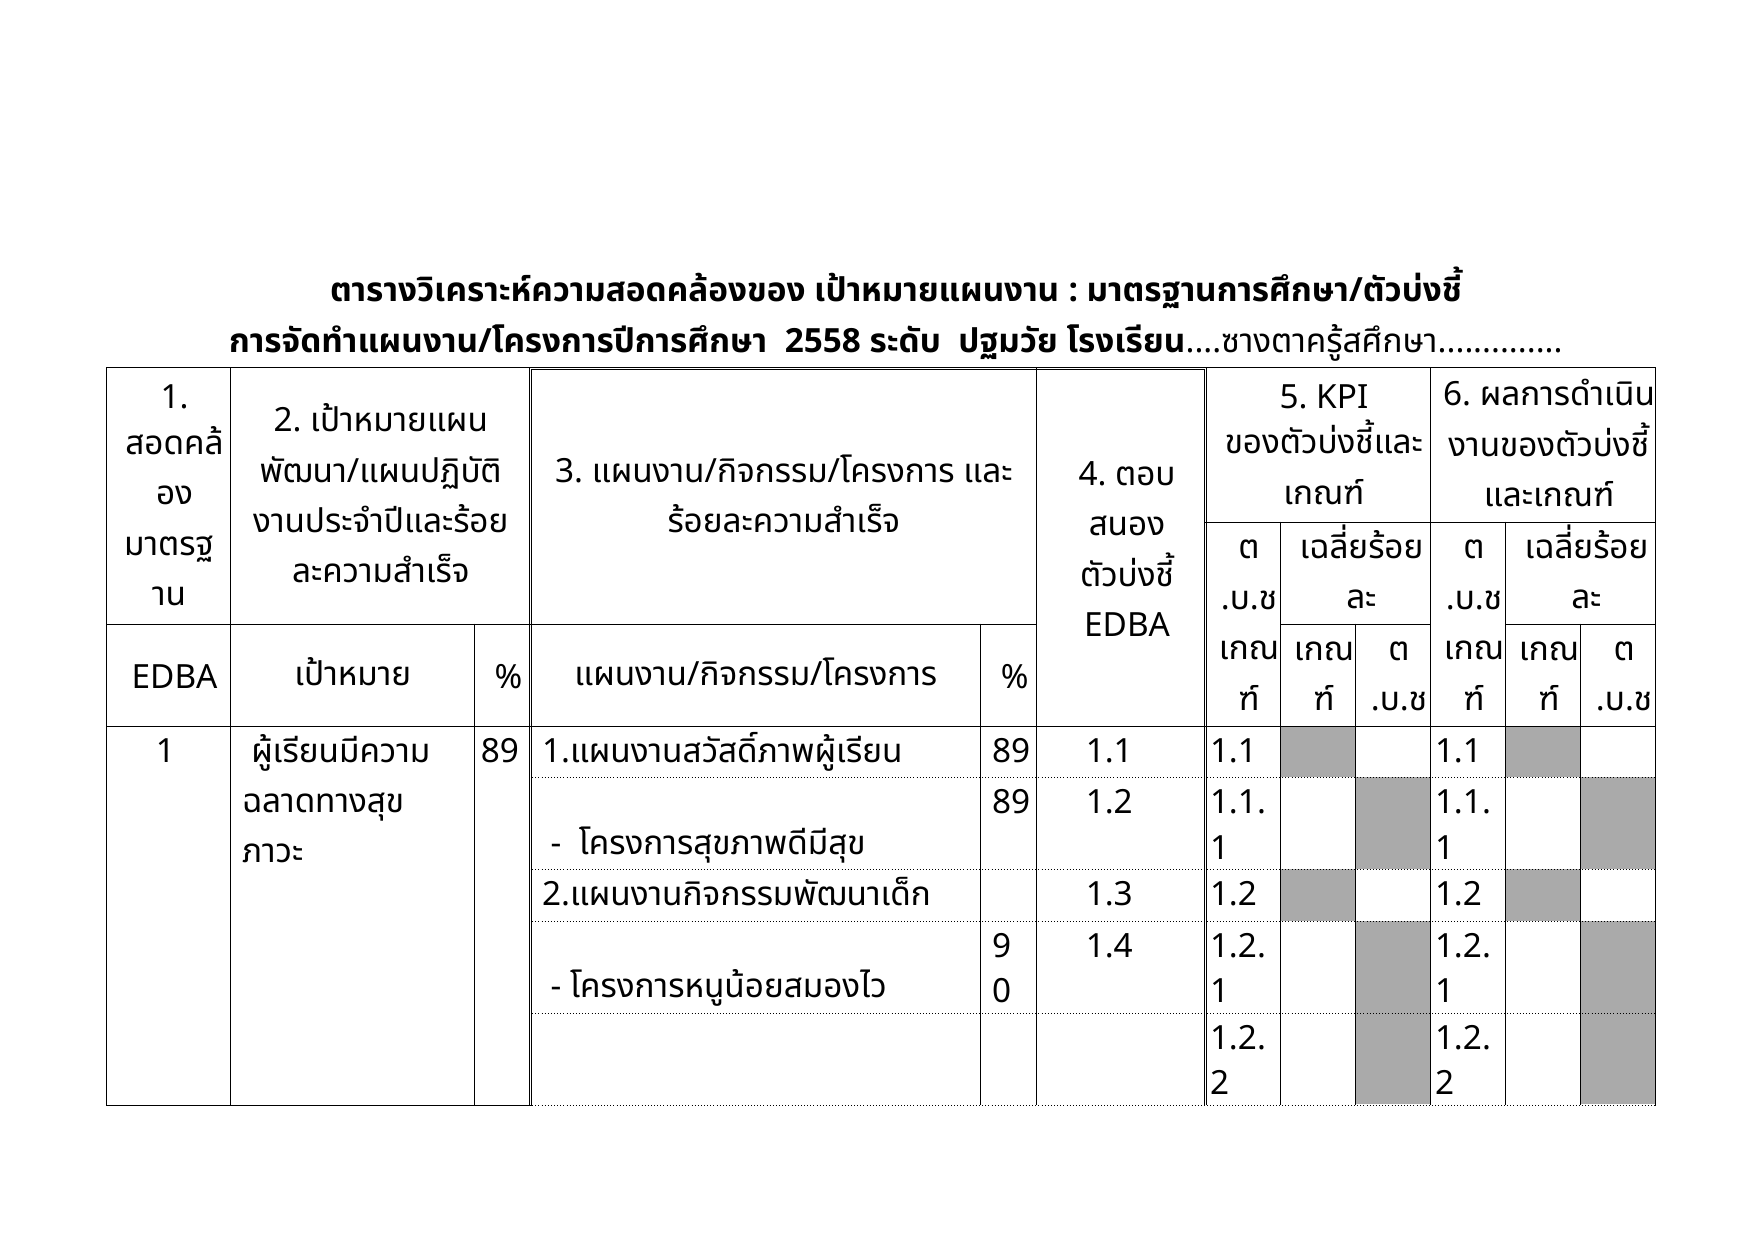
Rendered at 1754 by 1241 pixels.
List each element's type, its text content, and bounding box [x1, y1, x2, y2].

table_cell [1281, 777, 1355, 869]
table_cell 1.1 [1037, 727, 1204, 777]
table_cell [1281, 921, 1355, 1013]
table_cell เฉลี่ยร้อยละ [1506, 523, 1655, 623]
table_cell แผนงาน/กิจกรรม/โครงการ [532, 625, 980, 726]
table_cell [1356, 869, 1430, 921]
table_cell [1281, 1013, 1355, 1104]
table_cell 1.1.1 [1207, 777, 1280, 869]
table_cell [1581, 921, 1655, 1013]
table_header 3. แผนงาน/กิจกรรม/โครงการ และร้อยละความสำเร็จ [532, 370, 1036, 623]
table_cell [1581, 727, 1655, 777]
table_cell 90 [981, 921, 1036, 1013]
table_cell % [475, 625, 529, 726]
table_cell ต.บ.ช เกณฑ์ [1431, 523, 1505, 726]
table_cell 1.2.2 [1207, 1013, 1280, 1104]
table_cell 89 [981, 727, 1036, 777]
table_cell - โครงการหนูน้อยสมองไว [532, 921, 980, 1013]
table_cell - โครงการสุขภาพดีมีสุข [532, 777, 980, 869]
table_cell [1356, 727, 1430, 777]
table_cell 1.3 [1037, 869, 1204, 921]
text การจัดทำแผนงาน/โครงการปีการศึกษา 2558 ระดับ ปฐมวัย โรงเรียน....ซางตาครู้สศึกษา.............. [118, 316, 1636, 367]
table_cell 1.1 [1207, 727, 1280, 777]
table_cell [1281, 869, 1355, 921]
table_cell เกณฑ์ [1281, 625, 1355, 726]
table_cell เฉลี่ยร้อยละ [1281, 523, 1430, 623]
table_cell ต.บ.ช เกณฑ์ [1207, 523, 1280, 726]
table_cell [1356, 777, 1430, 869]
table_header 5. KPI ของตัวบ่งชี้และเกณฑ์ [1207, 368, 1430, 522]
table_cell 2.แผนงานกิจกรรมพัฒนาเด็ก [532, 869, 980, 921]
table_cell 1.2 [1037, 777, 1204, 869]
table_cell [1581, 1013, 1655, 1104]
table_cell 1.แผนงานสวัสดิ์ภาพผู้เรียน [532, 727, 980, 777]
table_cell 1.1 [1431, 727, 1505, 777]
table_cell 89 [475, 727, 529, 1104]
table_cell 1 [107, 727, 230, 1104]
table_cell [1506, 1013, 1580, 1104]
table_cell [1281, 727, 1355, 777]
table_cell ผู้เรียนมีความฉลาดทางสุขภาวะ [231, 727, 474, 1104]
table_cell [1581, 777, 1655, 869]
table_cell เป้าหมาย [231, 625, 474, 726]
table_cell [981, 869, 1036, 921]
table_cell 1.2 [1431, 869, 1505, 921]
table_cell [1506, 777, 1580, 869]
table_cell 1.2.2 [1431, 1013, 1505, 1104]
table_cell [981, 1013, 1036, 1104]
table_cell [1506, 921, 1580, 1013]
table_cell 1.2.1 [1207, 921, 1280, 1013]
table_cell [1037, 1013, 1204, 1104]
table_header 2. เป้าหมายแผนพัฒนา/แผนปฏิบัติงานประจำปีและร้อยละความสำเร็จ [231, 368, 529, 623]
table_header 6. ผลการดำเนินงานของตัวบ่งชี้และเกณฑ์ [1431, 368, 1655, 522]
table_cell 1.2.1 [1431, 921, 1505, 1013]
table_cell % [981, 625, 1036, 726]
table_cell 1.2 [1207, 869, 1280, 921]
table_cell [1356, 1013, 1430, 1104]
table_cell [1506, 869, 1580, 921]
table_cell [532, 1013, 980, 1104]
table_header 4. ตอบสนอง ตัวบ่งชี้ EDBA [1037, 370, 1204, 726]
table_cell เกณฑ์ [1506, 625, 1580, 726]
table_cell EDBA [107, 625, 230, 726]
text ตารางวิเคราะห์ความสอดคล้องของ เป้าหมายแผนงาน : มาตรฐานการศึกษา/ตัวบ่งชี้ [118, 266, 1636, 316]
table_cell [1356, 921, 1430, 1013]
table_cell 89 [981, 777, 1036, 869]
table_cell 1.4 [1037, 921, 1204, 1013]
table_cell 1.1.1 [1431, 777, 1505, 869]
table_header 1. สอดคล้อง มาตรฐาน [107, 368, 230, 623]
table_cell ต.บ.ช [1581, 625, 1655, 726]
table_cell [1581, 869, 1655, 921]
table_cell [1506, 727, 1580, 777]
table_cell ต.บ.ช [1356, 625, 1430, 726]
